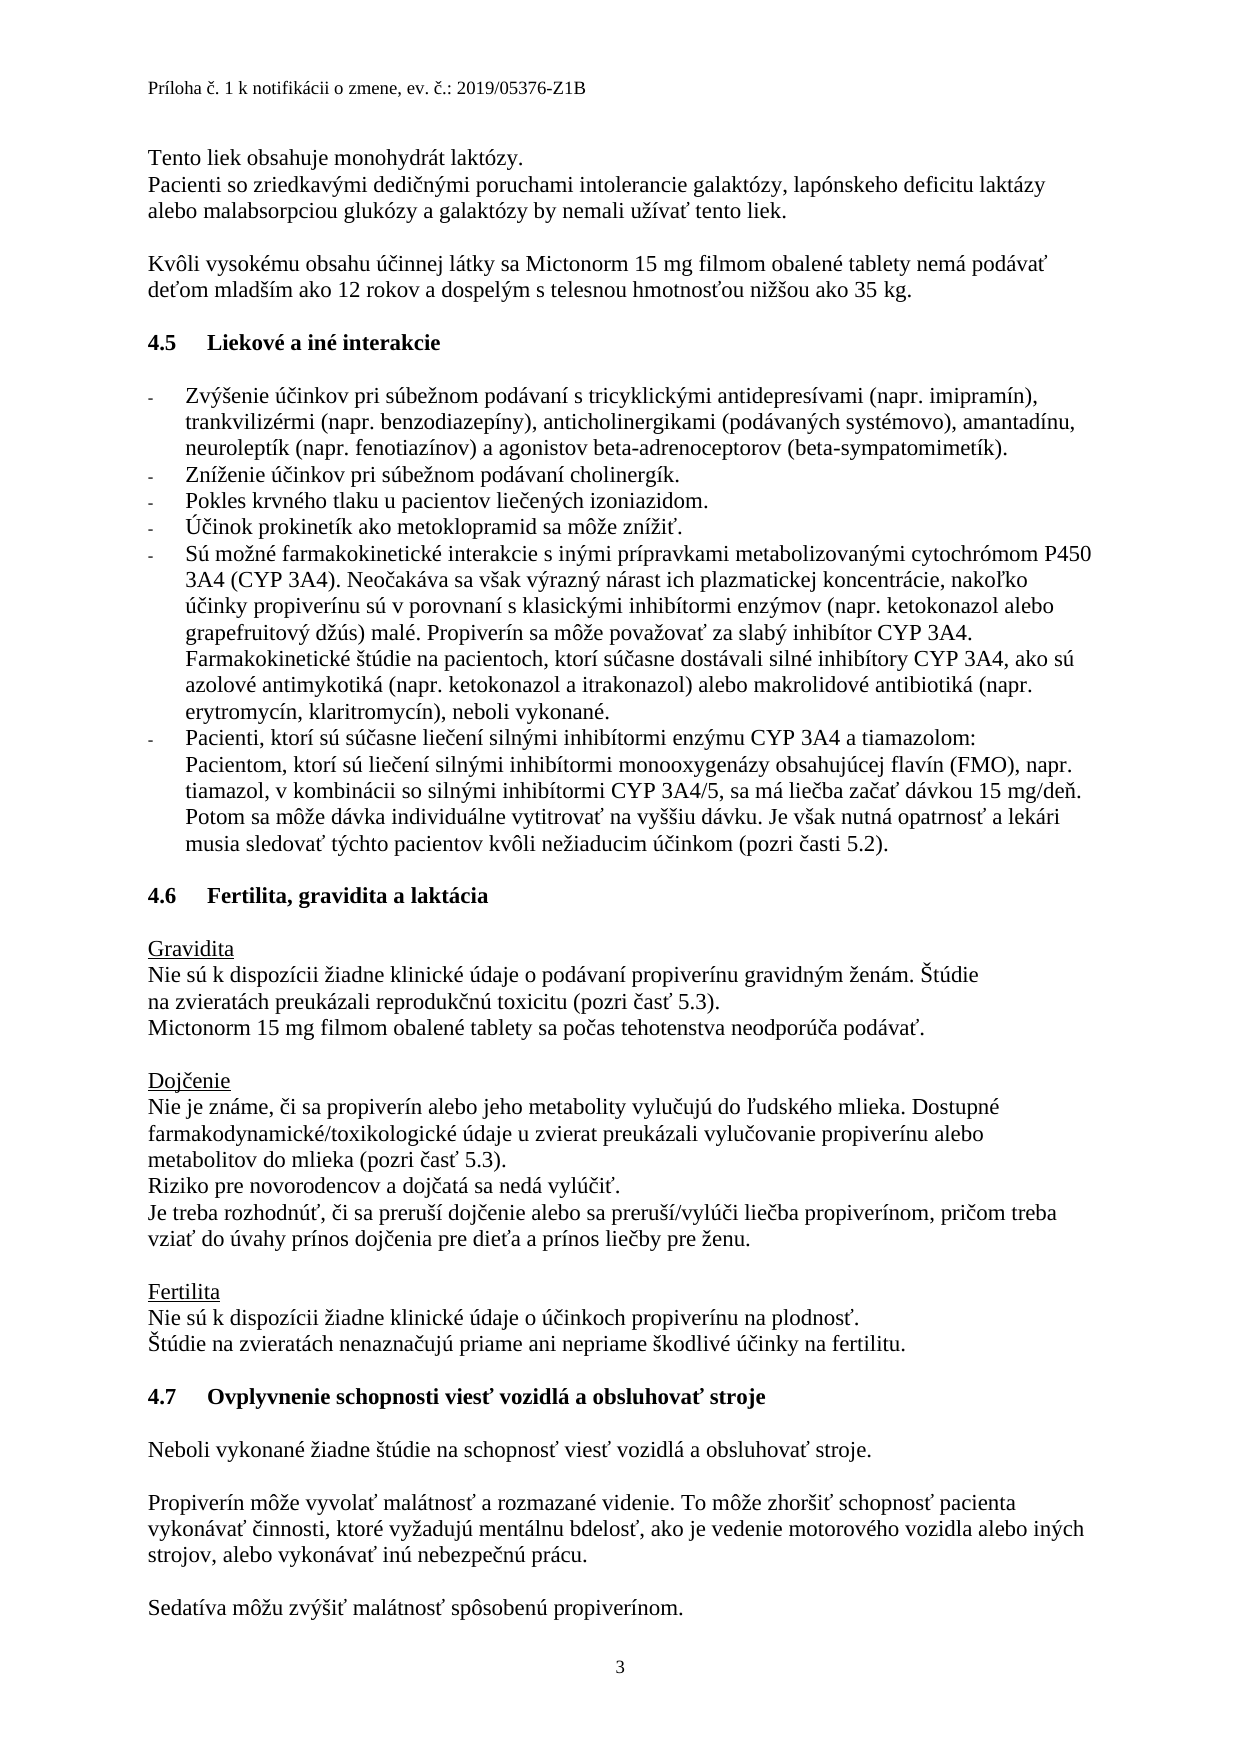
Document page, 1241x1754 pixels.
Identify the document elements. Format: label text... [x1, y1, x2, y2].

text Kvôli vysokému obsahu účinnej látky sa Mictonorm 15 mg filmom obalené tablety nemá podávať deťom mladším ako 12 rokov a dospelým s telesnou hmotnosťou nižšou ako 35 kg. [148, 250, 1092, 303]
list Účinok prokinetík ako metoklopramid sa môže znížiť. [148, 513, 1092, 540]
text 4.7 Ovplyvnenie schopnosti viesť vozidlá a obsluhovať stroje [148, 1383, 1092, 1409]
subtitle Fertilita [148, 1278, 1092, 1304]
list Sú možné farmakokinetické interakcie s inými prípravkami metabolizovanými cytochrómom P450 3A4 (CYP 3A4). Neočakáva sa však výrazný nárast ich plazmatickej koncentrácie, nakoľko účinky propiverínu sú v porovnaní s klasickými inhibítormi enzýmov (napr. ketokonazol alebo grapefruitový džús) malé. Propiverín sa môže považovať za slabý inhibítor CYP 3A4. Farmakokinetické štúdie na pacientoch, ktorí súčasne dostávali silné inhibítory CYP 3A4, ako sú azolové antimykotiká (napr. ketokonazol a itrakonazol) alebo makrolidové antibiotiká (napr. erytromycín, klaritromycín), neboli vykonané. [148, 540, 1092, 724]
list Zvýšenie účinkov pri súbežnom podávaní s tricyklickými antidepresívami (napr. imipramín), trankvilizérmi (napr. benzodiazepíny), anticholinergikami (podávaných systémovo), amantadínu, neuroleptík (napr. fenotiazínov) a agonistov beta-adrenoceptorov (beta-sympatomimetík). [148, 382, 1092, 461]
text Mictonorm 15 mg filmom obalené tablety sa počas tehotenstva neodporúča podávať. [148, 1014, 1092, 1041]
text Nie sú k dispozícii žiadne klinické údaje o podávaní propiverínu gravidným ženám. Štúdie na zvieratách preukázali reprodukčnú toxicitu (pozri časť 5.3). [148, 961, 1092, 1014]
text Neboli vykonané žiadne štúdie na schopnosť viesť vozidlá a obsluhovať stroje. [148, 1436, 1092, 1462]
text Sedatíva môžu zvýšiť malátnosť spôsobenú propiverínom. [148, 1594, 1092, 1620]
list Pacienti, ktorí sú súčasne liečení silnými inhibítormi enzýmu CYP 3A4 a tiamazolom: Pacientom, ktorí sú liečení silnými inhibítormi monooxygenázy obsahujúcej flavín (FMO), napr. tiamazol, v kombinácii so silnými inhibítormi CYP 3A4/5, sa má liečba začať dávkou 15 mg/deň. Potom sa môže dávka individuálne vytitrovať na vyššiu dávku. Je však nutná opatrnosť a lekári musia sledovať týchto pacientov kvôli nežiaducim účinkom (pozri časti 5.2). [148, 724, 1092, 856]
text Nie je známe, či sa propiverín alebo jeho metabolity vylučujú do ľudského mlieka. Dostupné farmakodynamické/toxikologické údaje u zvierat preukázali vylučovanie propiverínu alebo metabolitov do mlieka (pozri časť 5.3). [148, 1093, 1092, 1172]
text Pacienti so zriedkavými dedičnými poruchami intolerancie galaktózy, lapónskeho deficitu laktázy alebo malabsorpciou glukózy a galaktózy by nemali užívať tento liek. [148, 171, 1092, 223]
subtitle Dojčenie [148, 1067, 1092, 1093]
list Pokles krvného tlaku u pacientov liečených izoniazidom. [148, 487, 1092, 513]
text Tento liek obsahuje monohydrát laktózy. [148, 144, 1092, 171]
text Nie sú k dispozícii žiadne klinické údaje o účinkoch propiverínu na plodnosť. [148, 1304, 1092, 1330]
text Štúdie na zvieratách nenaznačujú priame ani nepriame škodlivé účinky na fertilitu. [148, 1330, 1092, 1357]
list Zníženie účinkov pri súbežnom podávaní cholinergík. [148, 461, 1092, 487]
subtitle Gravidita [148, 935, 1092, 961]
list 4.5 Liekové a iné interakcie [148, 329, 1092, 355]
text Je treba rozhodnúť, či sa preruší dojčenie alebo sa preruší/vylúči liečba propiverínom, pričom treba vziať do úvahy prínos dojčenia pre dieťa a prínos liečby pre ženu. [148, 1199, 1092, 1251]
list 4.6 Fertilita, gravidita a laktácia [148, 882, 1092, 909]
text Riziko pre novorodencov a dojčatá sa nedá vylúčiť. [148, 1172, 1092, 1199]
text Propiverín môže vyvolať malátnosť a rozmazané videnie. To môže zhoršiť schopnosť pacienta vykonávať činnosti, ktoré vyžadujú mentálnu bdelosť, ako je vedenie motorového vozidla alebo iných strojov, alebo vykonávať inú nebezpečnú prácu. [148, 1488, 1092, 1568]
